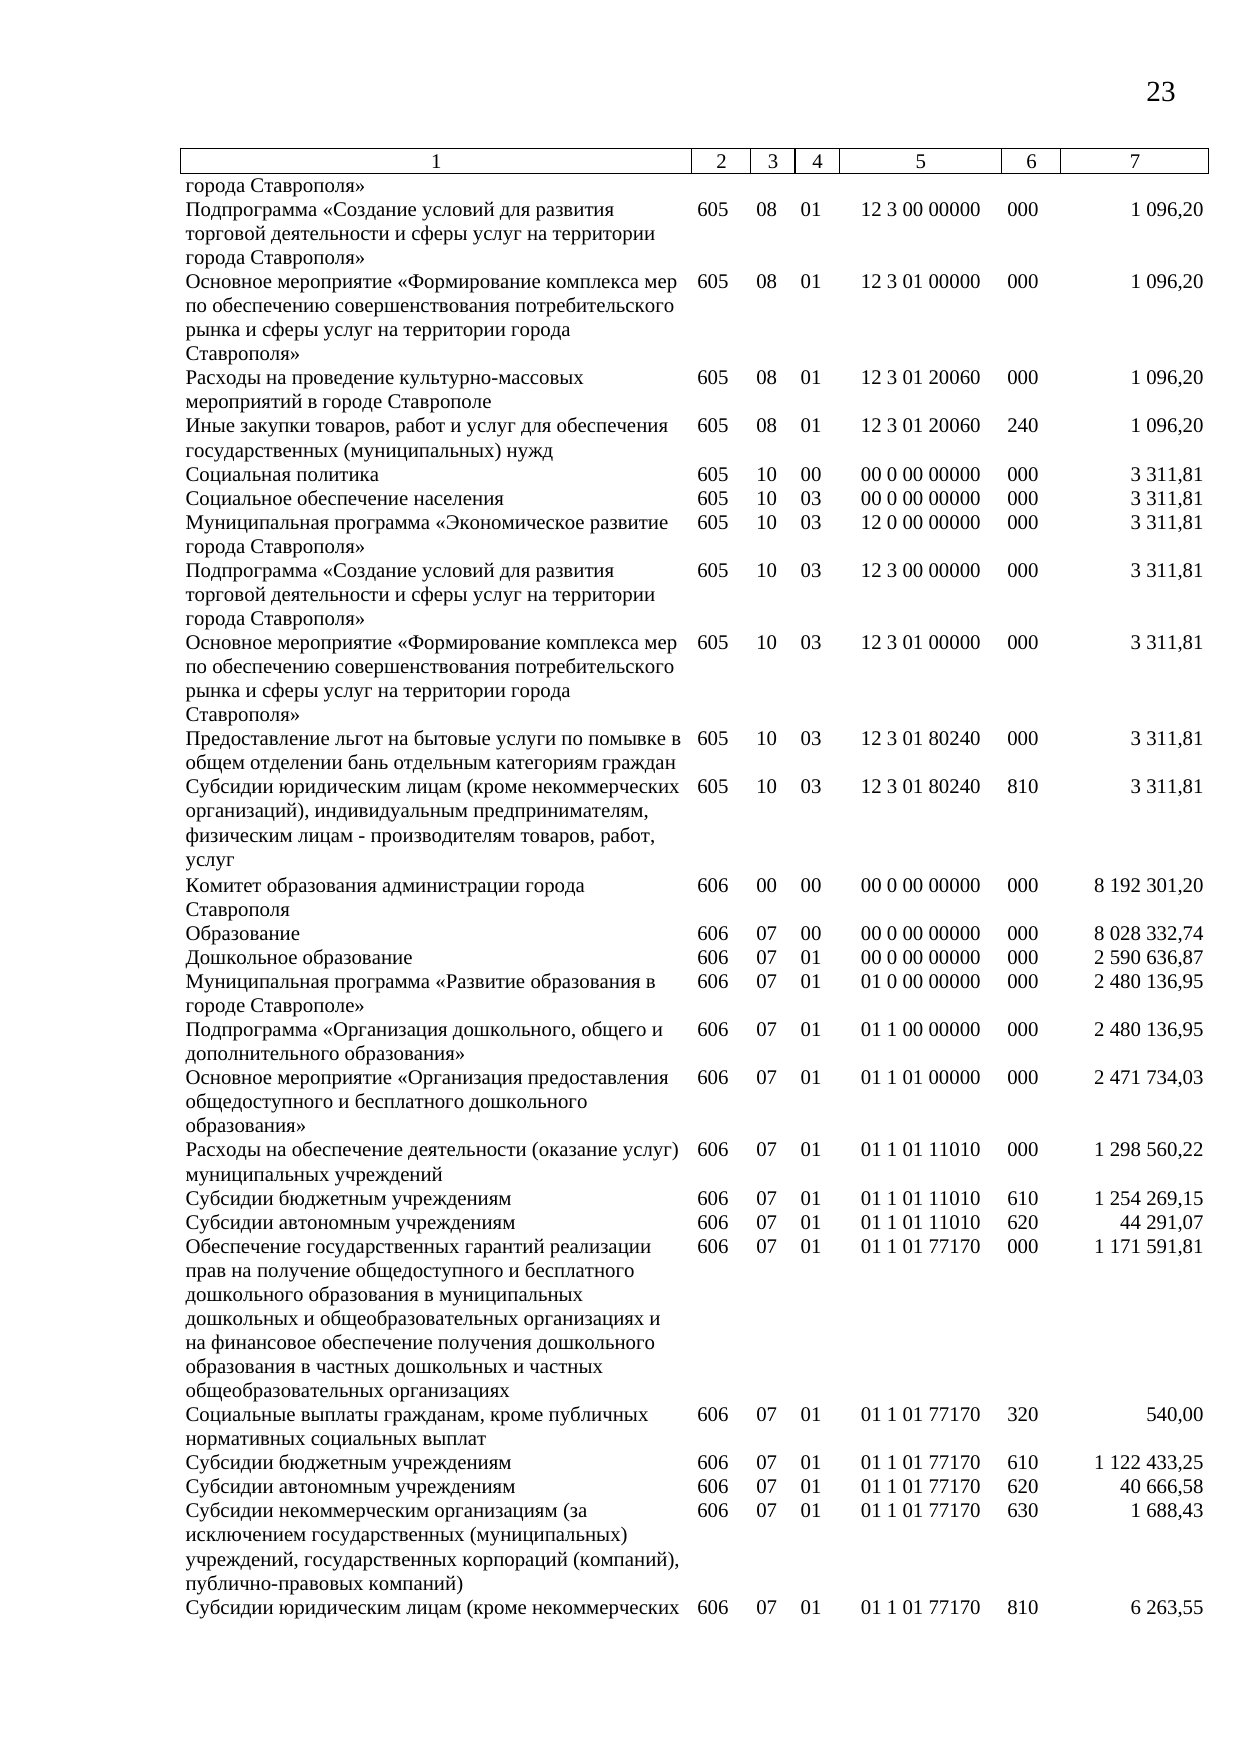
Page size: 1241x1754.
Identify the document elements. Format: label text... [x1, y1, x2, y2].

table_header 5 [840, 149, 1001, 173]
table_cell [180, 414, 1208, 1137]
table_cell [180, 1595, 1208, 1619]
table_header 2 [692, 149, 750, 173]
table_header 4 [796, 149, 839, 173]
table_header 6 [1002, 149, 1060, 173]
table_header 7 [1061, 149, 1208, 173]
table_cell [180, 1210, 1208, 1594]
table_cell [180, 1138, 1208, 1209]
table_header 3 [751, 149, 794, 173]
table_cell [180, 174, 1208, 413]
table_header 1 [181, 149, 691, 173]
